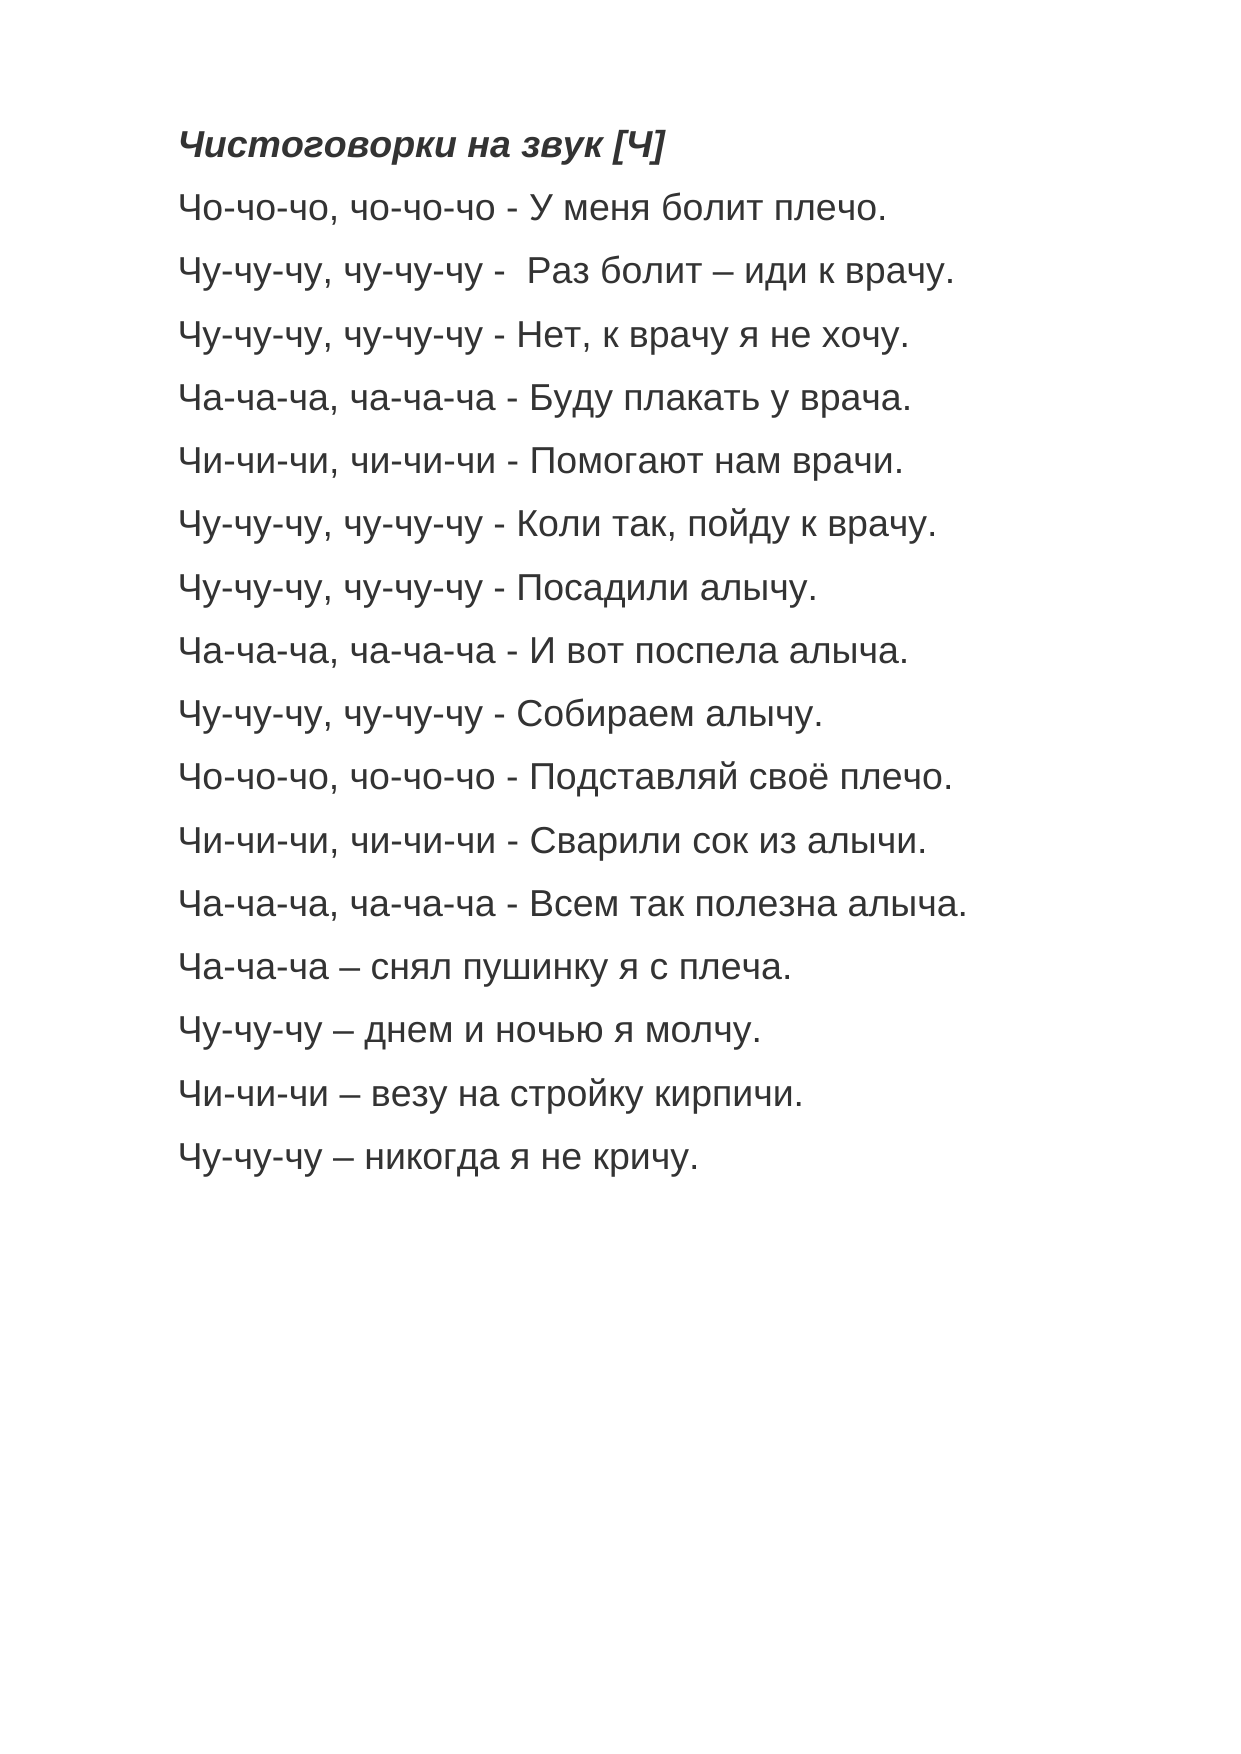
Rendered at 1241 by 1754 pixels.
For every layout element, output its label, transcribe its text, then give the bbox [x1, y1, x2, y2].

text Чи-чи-чи, чи-чи-чи - Помогают нам врачи. [177, 438, 1152, 482]
text Ча-ча-ча – снял пушинку я с плеча. [177, 944, 1152, 987]
text Чу-чу-чу, чу-чу-чу - Коли так, пойду к врачу. [177, 502, 1152, 545]
text Чу-чу-чу – никогда я не кричу. [177, 1134, 1152, 1177]
text Чистоговорки на звук [Ч] [177, 122, 1152, 165]
text Чу-чу-чу – днем и ночью я молчу. [177, 1007, 1152, 1051]
text Ча-ча-ча, ча-ча-ча - Буду плакать у врача. [177, 375, 1152, 418]
text Чо-чо-чо, чо-чо-чо - Подставляй своё плечо. [177, 754, 1152, 798]
text Чу-чу-чу, чу-чу-чу - Собираем алычу. [177, 691, 1152, 734]
text Чу-чу-чу, чу-чу-чу - Раз болит – иди к врачу. [177, 249, 1152, 292]
text Чи-чи-чи – везу на стройку кирпичи. [177, 1071, 1152, 1114]
text Чо-чо-чо, чо-чо-чо - У меня болит плечо. [177, 186, 1152, 229]
text Ча-ча-ча, ча-ча-ча - Всем так полезна алыча. [177, 881, 1152, 924]
text Чи-чи-чи, чи-чи-чи - Сварили сок из алычи. [177, 818, 1152, 861]
text Ча-ча-ча, ча-ча-ча - И вот поспела алыча. [177, 628, 1152, 671]
text Чу-чу-чу, чу-чу-чу - Нет, к врачу я не хочу. [177, 312, 1152, 355]
text Чу-чу-чу, чу-чу-чу - Посадили алычу. [177, 565, 1152, 608]
